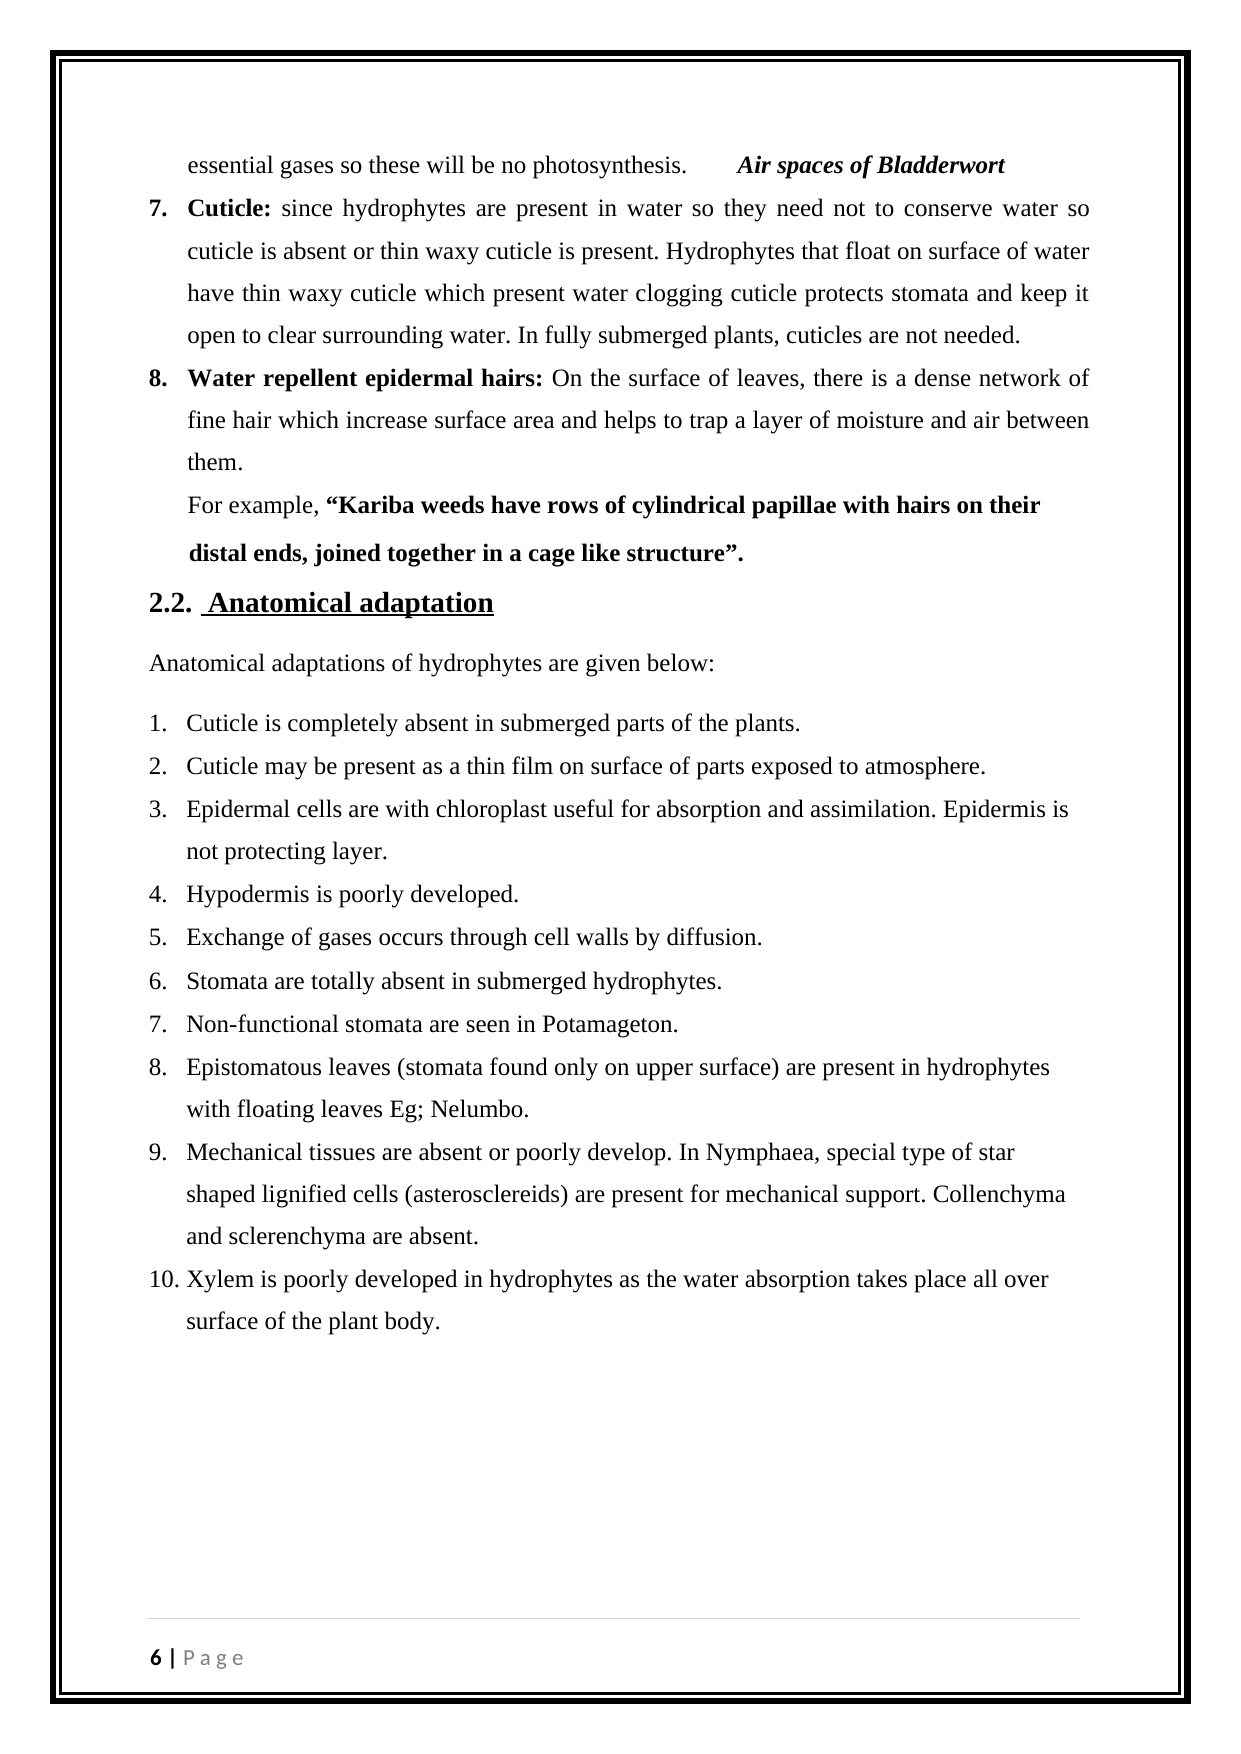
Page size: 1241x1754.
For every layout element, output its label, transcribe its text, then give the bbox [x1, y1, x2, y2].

list Epistomatous leaves (stomata found only on upper surface) are present in hydrophytes with floating leaves Eg; Nelumbo. [148, 1052, 1089, 1123]
text Anatomical adaptations of hydrophytes are given below: [148, 648, 1089, 677]
list Cuticle: since hydrophytes are present in water so they need not to conserve water so cuticle is absent or thin waxy cuticle is present. Hydrophytes that float on surface of water have thin waxy cuticle which present water clogging cuticle protects stomata and keep it open to clear surrounding water. In fully submerged plants, cuticles are not needed. [148, 193, 1091, 349]
list Mechanical tissues are absent or poorly develop. In Nymphaea, special type of star shaped lignified cells (asterosclereids) are present for mechanical support. Collenchyma and sclerenchyma are absent. [148, 1137, 1089, 1250]
subtitle 2.2. Anatomical adaptation [148, 585, 1091, 619]
list Cuticle is completely absent in submerged parts of the plants. [148, 708, 1089, 737]
list Xylem is poorly developed in hydrophytes as the water absorption takes place all over surface of the plant body. [148, 1264, 1089, 1334]
list Epidermal cells are with chloroplast useful for absorption and assimilation. Epidermis is not protecting layer. [148, 794, 1089, 865]
list Water repellent epidermal hairs: On the surface of leaves, there is a dense network of fine hair which increase surface area and helps to trap a layer of moisture and air between them. [148, 363, 1091, 476]
text essential gases so these will be no photosynthesis. Air spaces of Bladderwort [187, 150, 1089, 179]
list Cuticle may be present as a thin film on surface of parts exposed to atmosphere. [148, 751, 1089, 780]
text For example, “Kariba weeds have rows of cylindrical papillae with hairs on their distal ends, joined together in a cage like structure”. [187, 490, 1091, 566]
list Stomata are totally absent in submerged hydrophytes. [148, 966, 1089, 994]
list Hypodermis is poorly developed. [148, 879, 1089, 908]
list Exchange of gases occurs through cell walls by diffusion. [148, 922, 1089, 951]
list Non-functional stomata are seen in Potamageton. [148, 1009, 1089, 1038]
